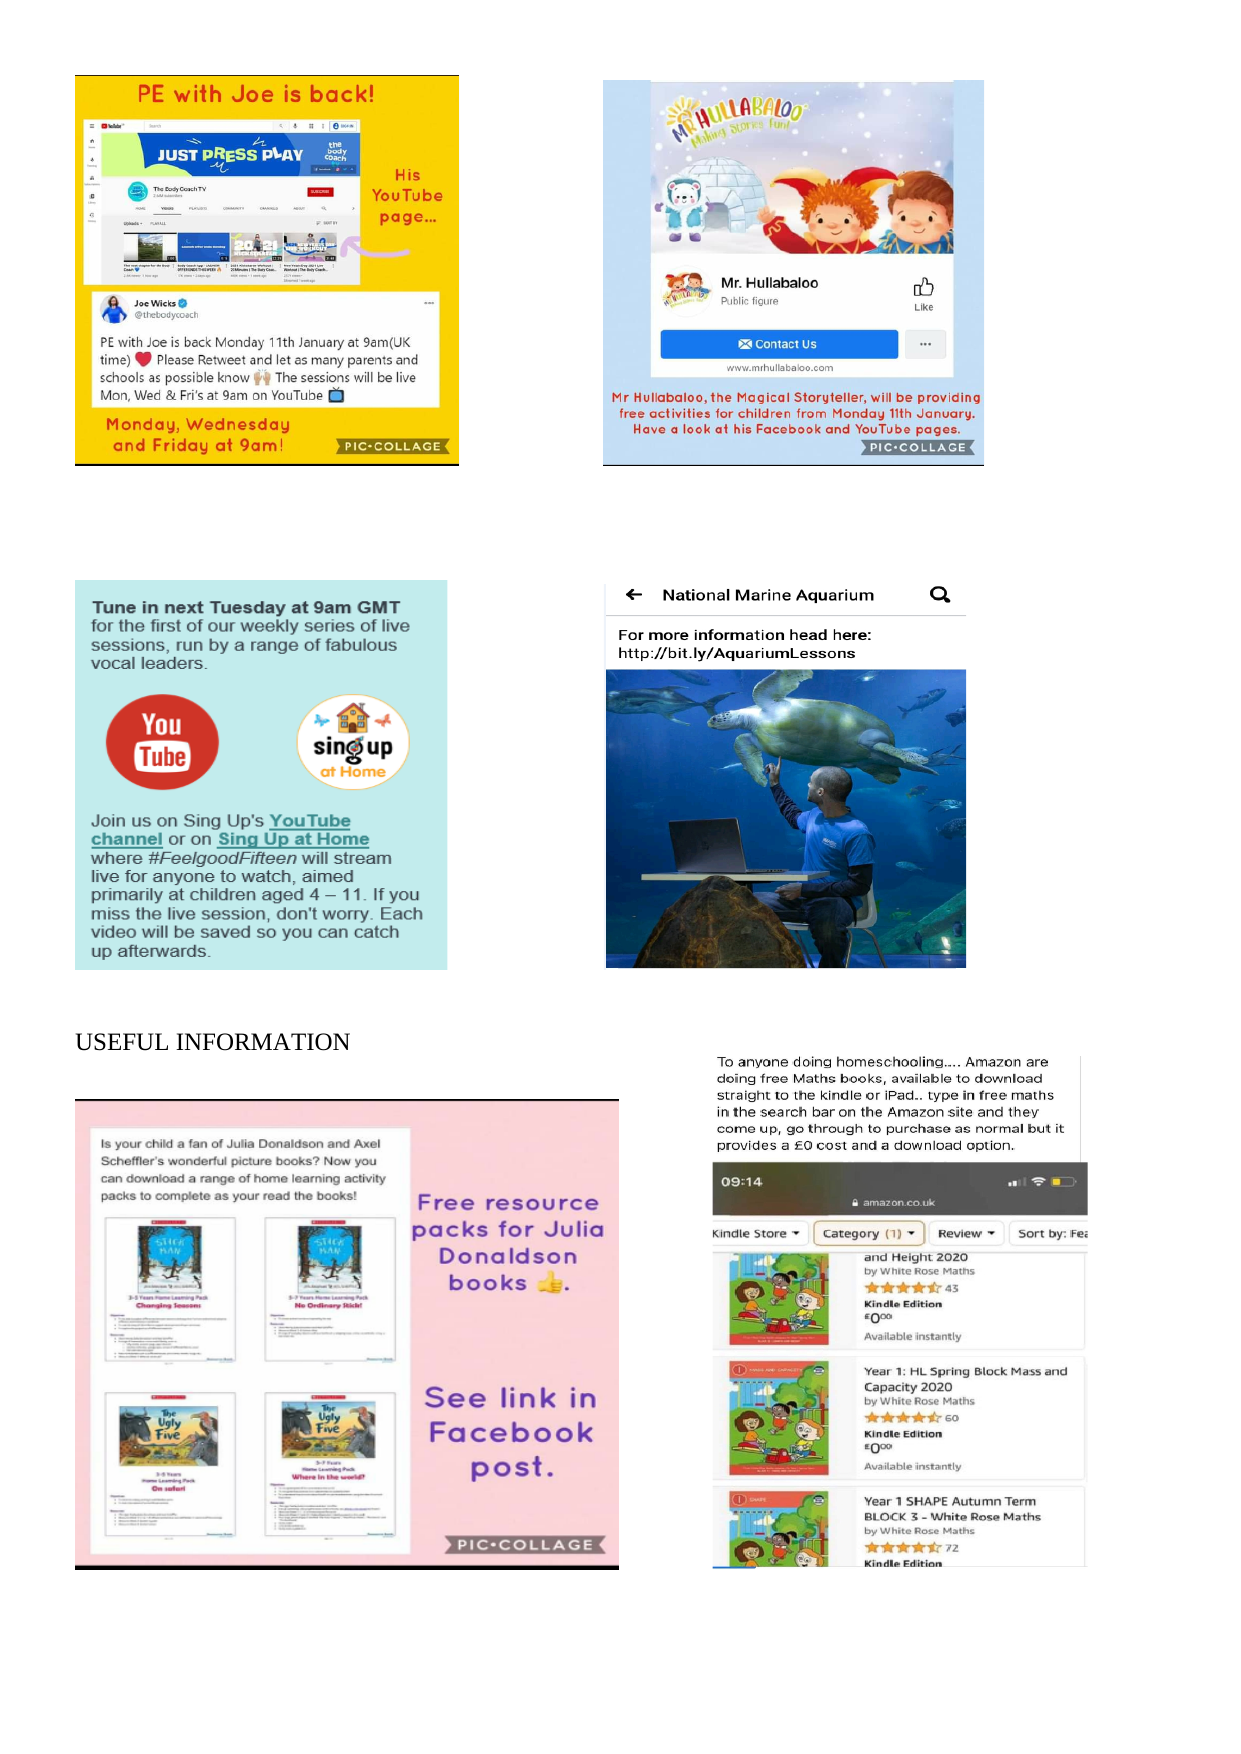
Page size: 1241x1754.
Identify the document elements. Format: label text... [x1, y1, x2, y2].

picture [75, 75, 460, 466]
text USEFUL INFORMATION [75, 1027, 1165, 1056]
picture [712, 1056, 1088, 1570]
picture [75, 1099, 619, 1570]
picture [603, 80, 985, 466]
picture [891, 911, 911, 920]
picture [75, 580, 448, 970]
picture [603, 584, 967, 970]
